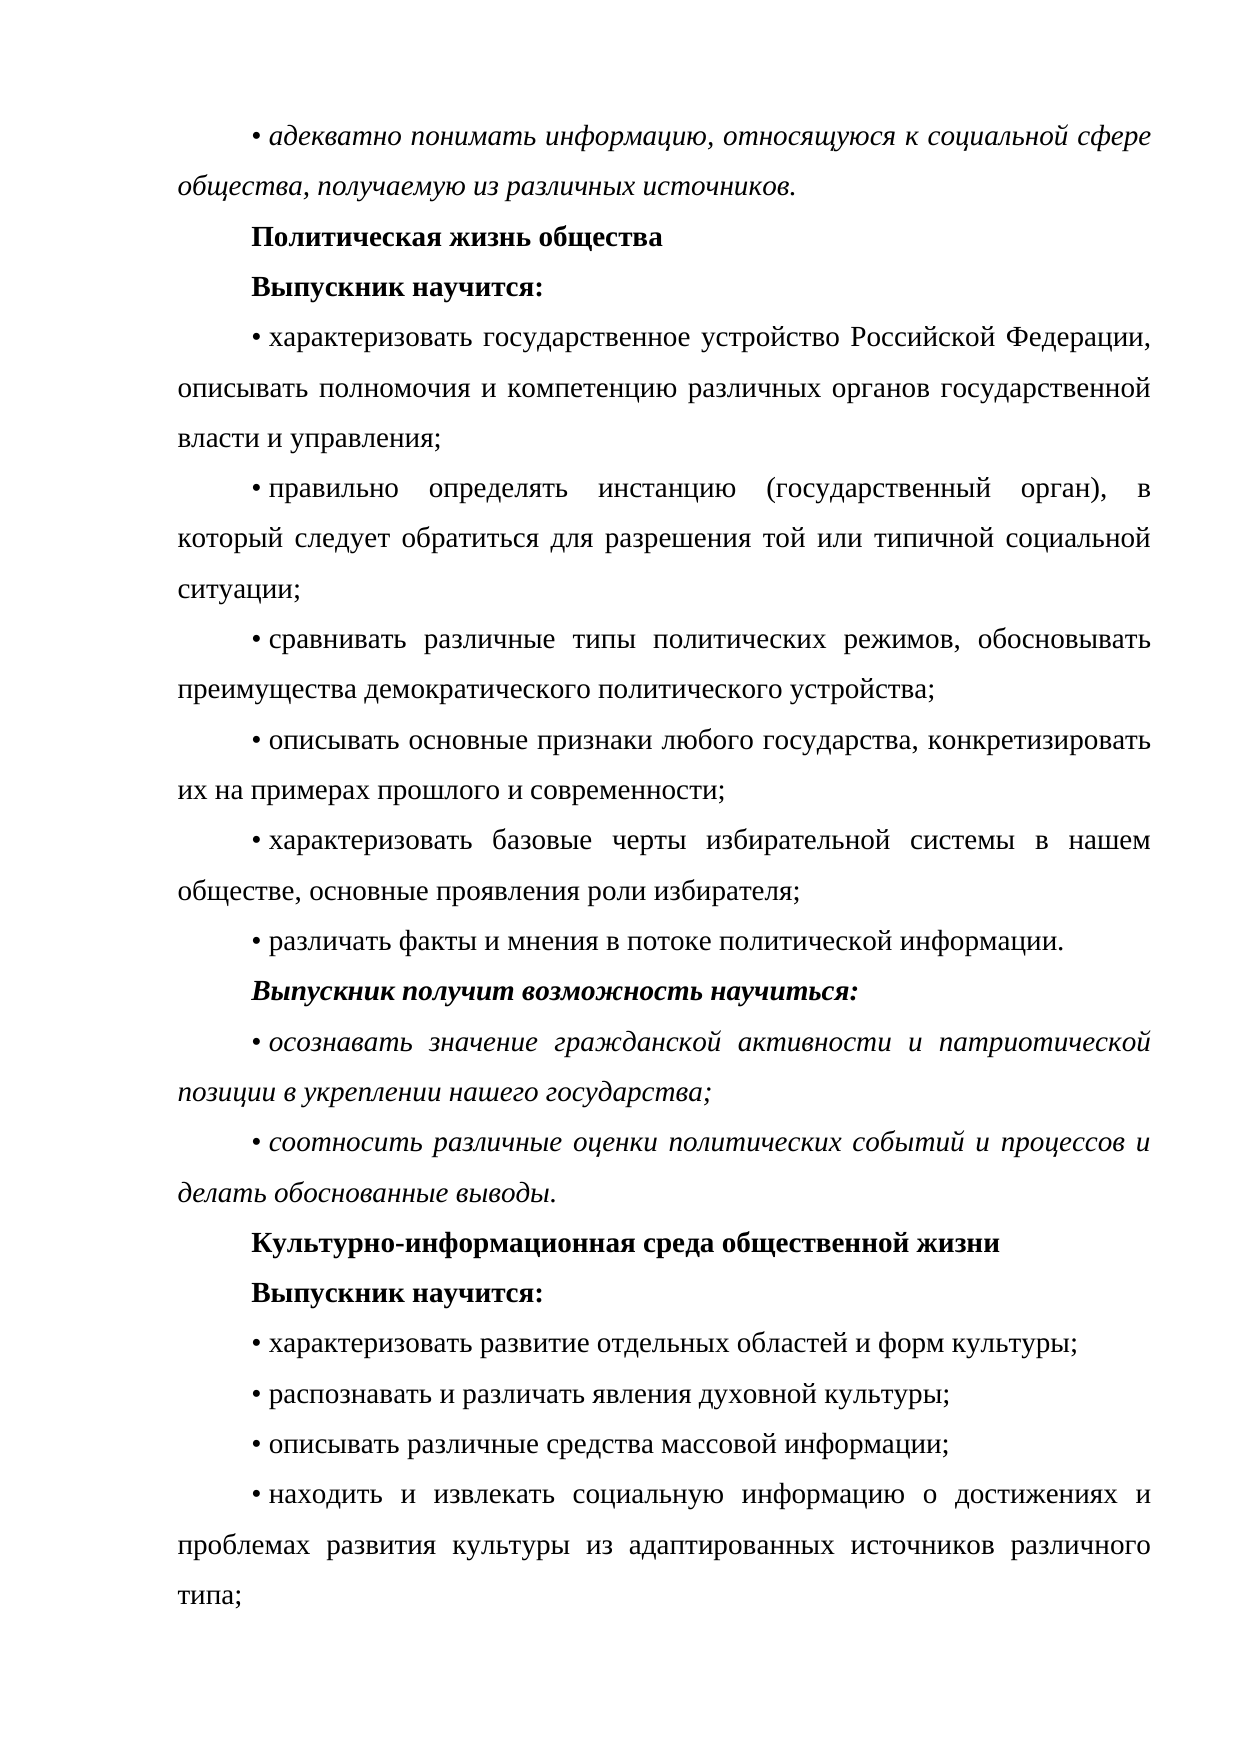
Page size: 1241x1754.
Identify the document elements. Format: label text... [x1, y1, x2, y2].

text • осознавать значение гражданской активности и патриотической позиции в укреплении нашего государства; [177, 1024, 1152, 1108]
text Выпускник научится: [177, 269, 1152, 303]
text Выпускник получит возможность научиться: [177, 973, 1152, 1007]
text • находить и извлекать социальную информацию о достижениях и проблемах развития культуры из адаптированных источников различного типа; [177, 1477, 1152, 1611]
text • распознавать и различать явления духовной культуры; [177, 1376, 1152, 1409]
text • соотносить различные оценки политических событий и процессов и делать обоснованные выводы. [177, 1124, 1152, 1208]
text • описывать основные признаки любого государства, конкретизировать их на примерах прошлого и современности; [177, 722, 1152, 806]
text • характеризовать государственное устройство Российской Федерации, описывать полномочия и компетенцию различных органов государственной власти и управления; [177, 319, 1152, 453]
text • адекватно понимать информацию, относящуюся к социальной сфере общества, получаемую из различных источников. [177, 118, 1152, 202]
text • характеризовать развитие отдельных областей и форм культуры; [177, 1326, 1152, 1359]
text Выпускник научится: [177, 1275, 1152, 1309]
text • различать факты и мнения в потоке политической информации. [177, 923, 1152, 957]
text • описывать различные средства массовой информации; [177, 1426, 1152, 1460]
text Политическая жизнь общества [177, 219, 1152, 252]
text Культурно-информационная среда общественной жизни [177, 1225, 1152, 1258]
text • характеризовать базовые черты избирательной системы в нашем обществе, основные проявления роли избирателя; [177, 822, 1152, 906]
text • правильно определять инстанцию (государственный орган), в который следует обратиться для разрешения той или типичной социальной ситуации; [177, 470, 1152, 604]
text • сравнивать различные типы политических режимов, обосновывать преимущества демократического политического устройства; [177, 621, 1152, 705]
